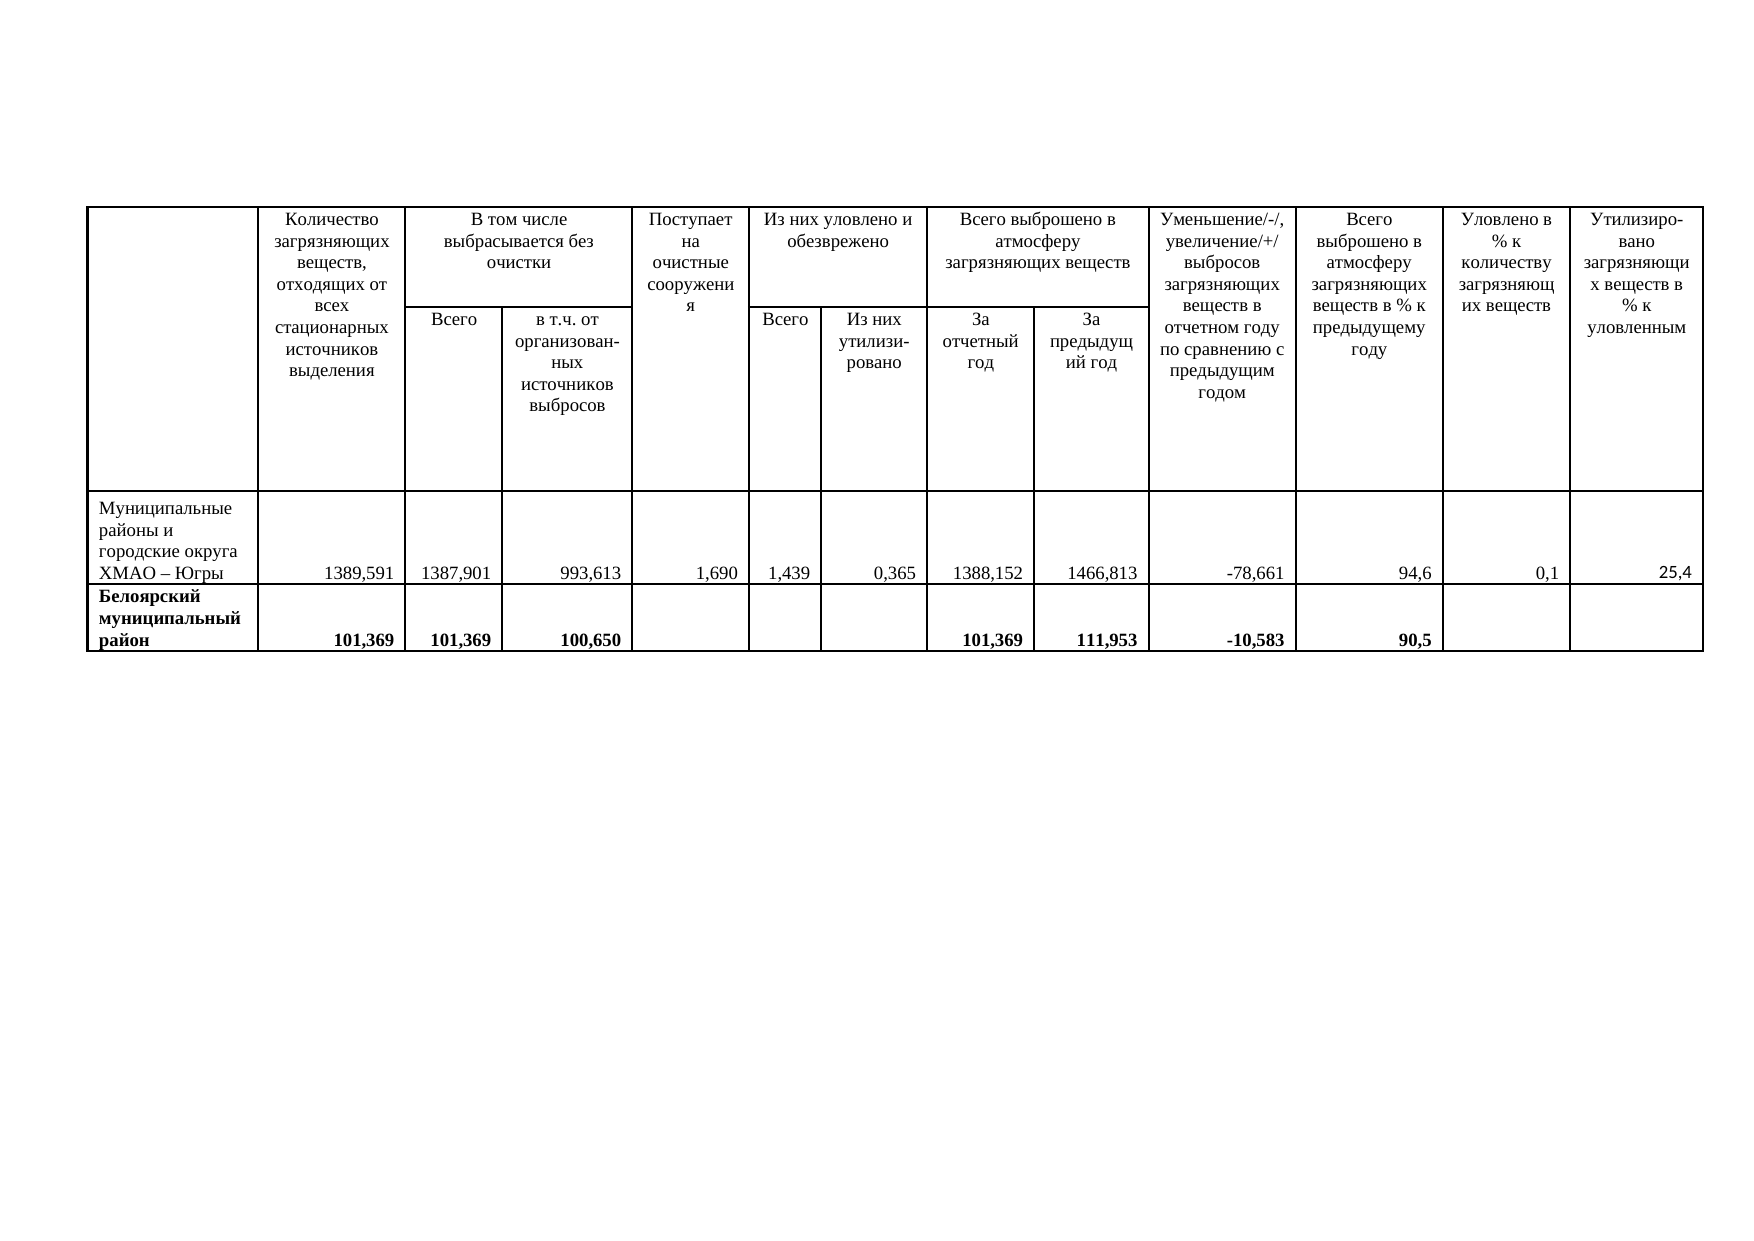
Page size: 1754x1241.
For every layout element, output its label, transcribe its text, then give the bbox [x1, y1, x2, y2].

table_header Всего выброшено в атмосферу загрязняющих веществ в % к предыдущему году [1297, 208, 1442, 489]
table_cell 90,5 [1297, 585, 1442, 650]
table_cell 1388,152 [928, 492, 1033, 583]
table_cell 94,6 [1297, 492, 1442, 583]
table_header В том числе выбрасывается без очистки [406, 208, 631, 306]
table_cell -78,661 [1150, 492, 1295, 583]
table_cell Всего [406, 308, 501, 489]
table_cell 1466,813 [1035, 492, 1148, 583]
table_header Утилизиро-вано загрязняющих веществ в % к уловленным [1571, 208, 1702, 489]
table_cell -10,583 [1150, 585, 1295, 650]
table_header Уловлено в % к количеству загрязняющих веществ [1444, 208, 1569, 489]
table_cell [1444, 585, 1569, 650]
table_header Из них уловлено и обезврежено [750, 208, 926, 306]
table_header [89, 208, 257, 489]
table_cell За отчетный год [928, 308, 1033, 489]
table_cell [750, 585, 820, 650]
table_cell 25,4 [1571, 492, 1702, 583]
table_cell [1571, 585, 1702, 650]
table_header Поступает на очистные сооружения [633, 208, 748, 489]
table_header Всего выброшено в атмосферу загрязняющих веществ [928, 208, 1148, 306]
table_cell Всего [750, 308, 820, 489]
table_header Уменьшение/-/, увеличение/+/ выбросов загрязняющих веществ в отчетном году по сравнению с предыдущим годом [1150, 208, 1295, 489]
table_cell 1389,591 [259, 492, 404, 583]
table_cell [822, 585, 926, 650]
table_cell 1,690 [633, 492, 748, 583]
table_cell 0,365 [822, 492, 926, 583]
table_cell в т.ч. от организован-ных источников выбросов [503, 308, 631, 489]
table_cell [633, 585, 748, 650]
table_cell Белоярский муниципальный район [89, 585, 257, 650]
table_cell 1387,901 [406, 492, 501, 583]
table_cell Муниципальные районы и городские округа ХМАО – Югры [89, 492, 257, 583]
table_cell 0,1 [1444, 492, 1569, 583]
table_header Количество загрязняющих веществ, отходящих от всех стационарных источников выделения [259, 208, 404, 489]
table_cell За предыдущий год [1035, 308, 1148, 489]
table_cell 101,369 [928, 585, 1033, 650]
table_cell 1,439 [750, 492, 820, 583]
table_cell 111,953 [1035, 585, 1148, 650]
table_cell 101,369 [406, 585, 501, 650]
table_cell 101,369 [259, 585, 404, 650]
table_cell Из них утилизи-ровано [822, 308, 926, 489]
table_cell 993,613 [503, 492, 631, 583]
table_cell 100,650 [503, 585, 631, 650]
